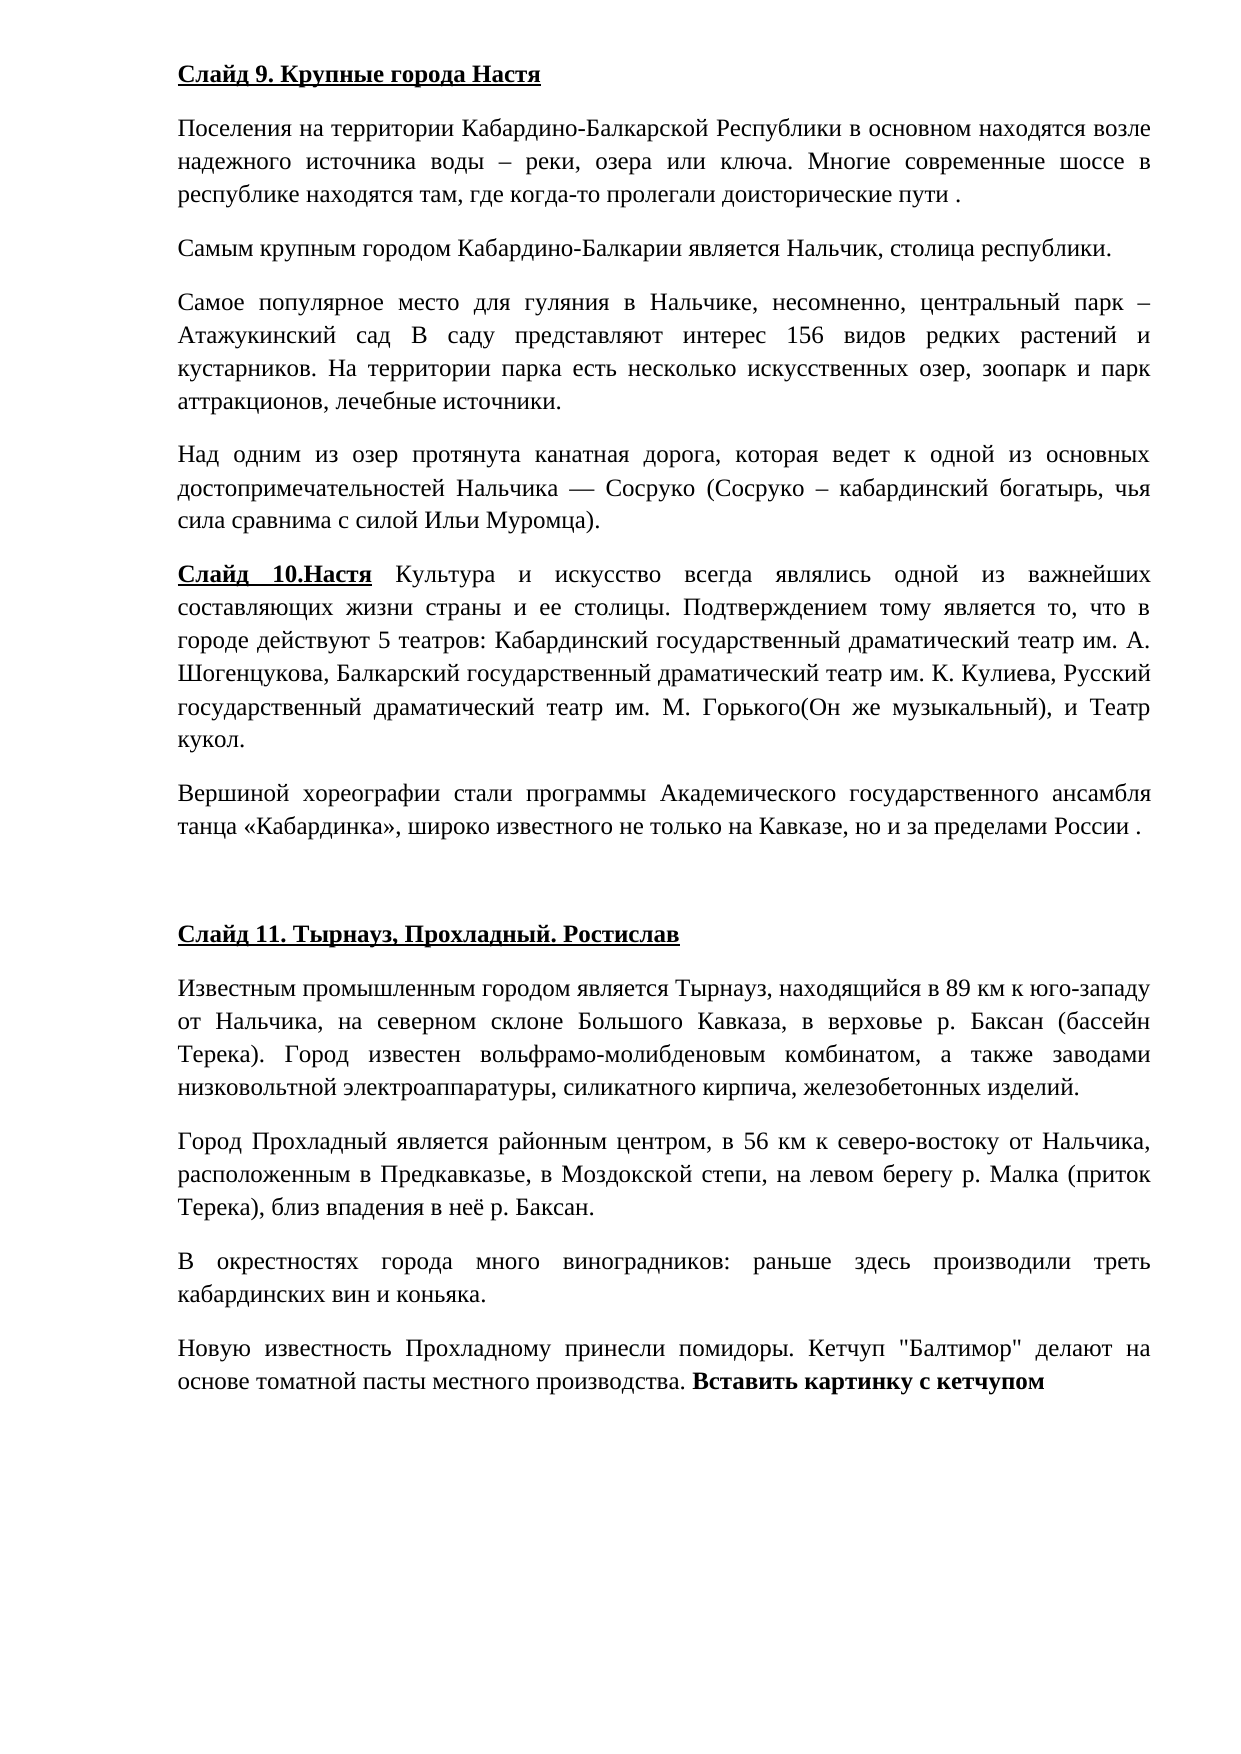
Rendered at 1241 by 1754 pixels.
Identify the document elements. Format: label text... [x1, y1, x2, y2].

text Новую известность Прохладному принесли помидоры. Кетчуп "Балтимор" делают на основе томатной пасты местного производства. Вставить картинку с кетчупом [177, 1333, 1152, 1394]
text Самым крупным городом Кабардино-Балкарии является Нальчик, столица республики. [177, 233, 1152, 262]
text Слайд 9. Крупные города Настя [177, 59, 1152, 88]
text Известным промышленным городом является Тырнауз, находящийся в 89 км к юго-западу от Нальчика, на северном склоне Большого Кавказа, в верховье р. Баксан (бассейн Терека). Город известен вольфрамо-молибденовым комбинатом, а также заводами низковольтной электроаппаратуры, силикатного кирпича, железобетонных изделий. [177, 973, 1152, 1101]
text Слайд 11. Тырнауз, Прохладный. Ростислав [177, 919, 1152, 948]
text Поселения на территории Кабардино-Балкарской Республики в основном находятся возле надежного источника воды – реки, озера или ключа. Многие современные шоссе в республике находятся там, где когда-то пролегали доисторические пути . [177, 113, 1152, 208]
text Город Прохладный является районным центром, в 56 км к северо-востоку от Нальчика, расположенным в Предкавказье, в Моздокской степи, на левом берегу р. Малка (приток Терека), близ впадения в неё р. Баксан. [177, 1126, 1152, 1221]
text Слайд 10.Настя Культура и искусство всегда являлись одной из важнейших составляющих жизни страны и ее столицы. Подтверждением тому является то, что в городе действуют 5 театров: Кабардинский государственный драматический театр им. А. Шогенцукова, Балкарский государственный драматический театр им. К. Кулиева, Русский государственный драматический театр им. М. Горького(Он же музыкальный), и Театр кукол. [177, 559, 1152, 753]
text В окрестностях города много виноградников: раньше здесь производили треть кабардинских вин и коньяка. [177, 1246, 1152, 1308]
text Самое популярное место для гуляния в Нальчике, несомненно, центральный парк – Атажукинский сад В саду представляют интерес 156 видов редких растений и кустарников. На территории парка есть несколько искусственных озер, зоопарк и парк аттракционов, лечебные источники. [177, 287, 1152, 414]
text Над одним из озер протянута канатная дорога, которая ведет к одной из основных достопримечательностей Нальчика — Сосруко (Сосруко – кабардинский богатырь, чья сила сравнима с силой Ильи Муромца). [177, 439, 1152, 534]
text Вершиной хореографии стали программы Академического государственного ансамбля танца «Кабардинка», широко известного не только на Кавказе, но и за пределами России . [177, 778, 1152, 840]
